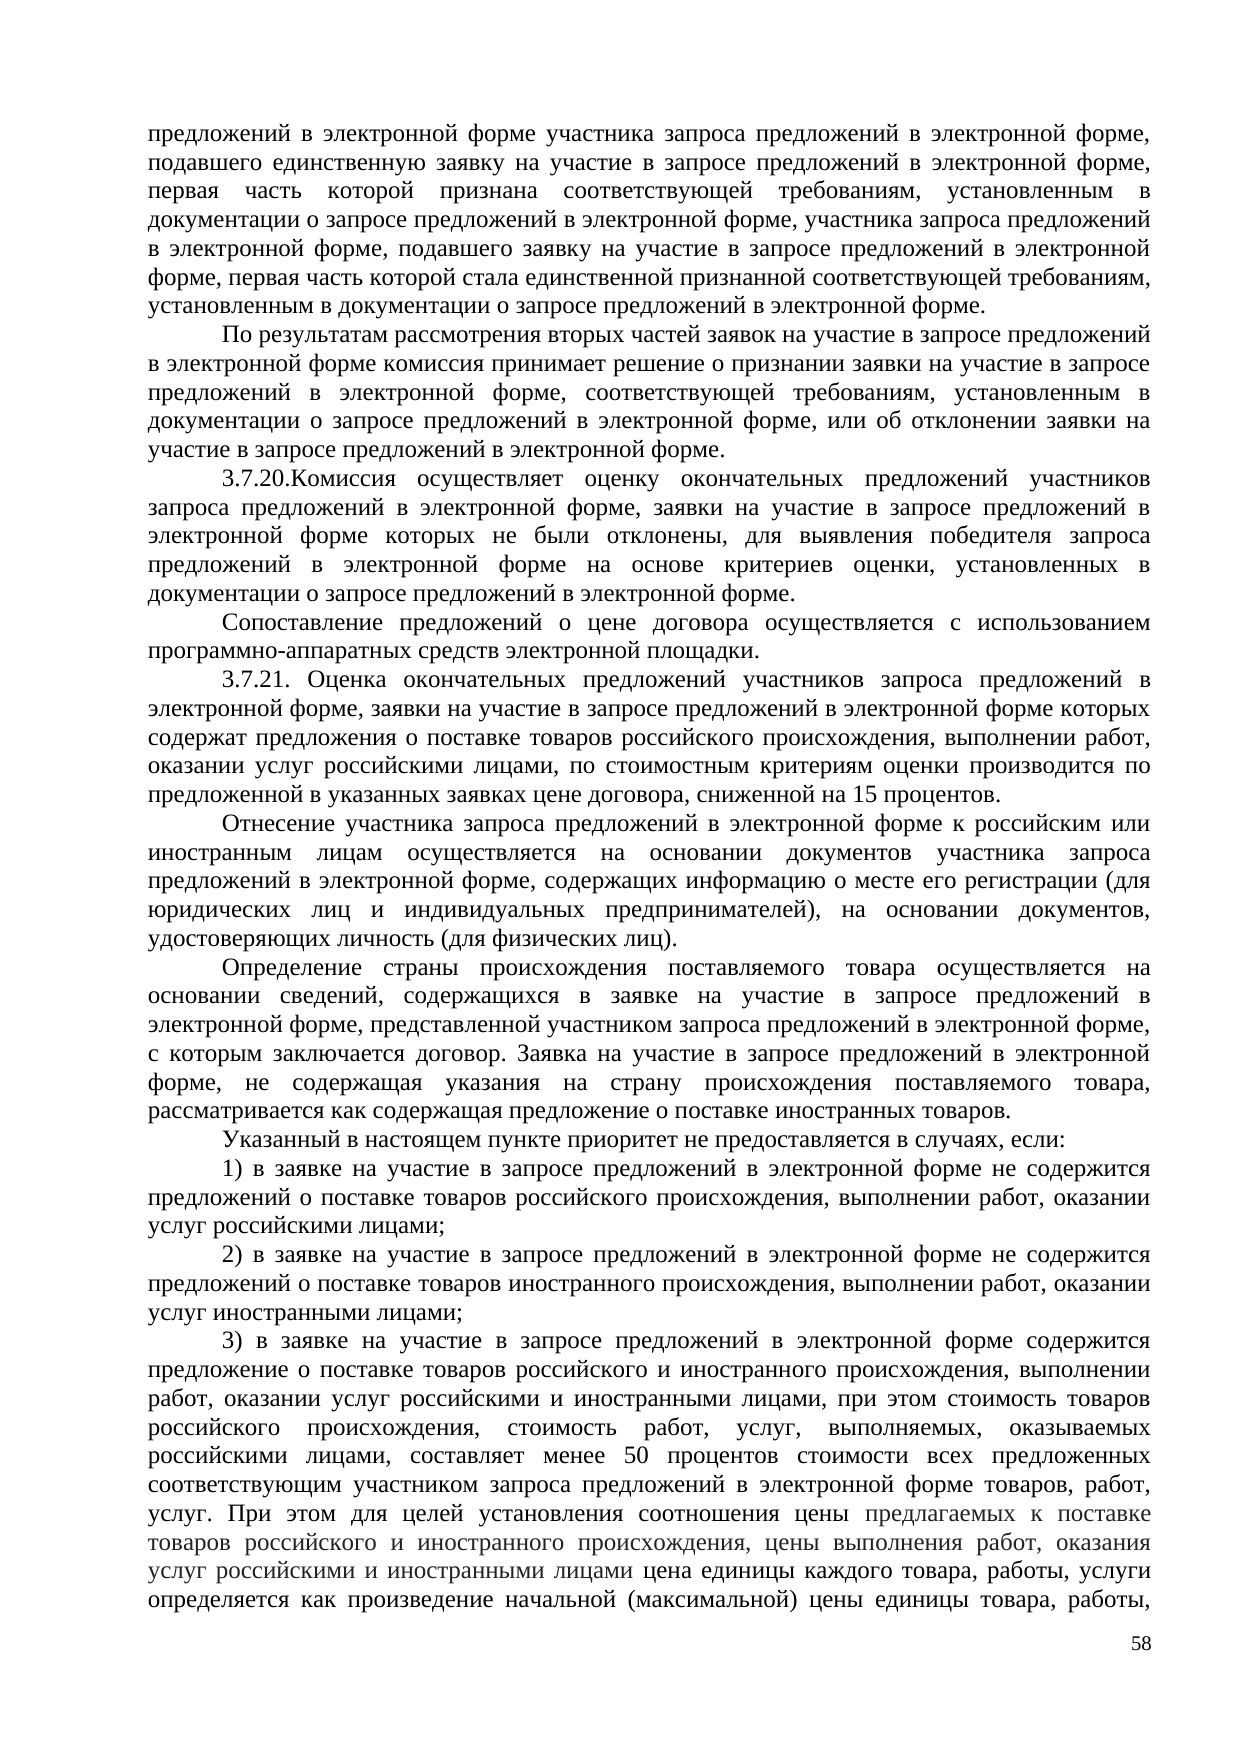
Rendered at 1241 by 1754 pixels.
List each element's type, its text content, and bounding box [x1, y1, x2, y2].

text Сопоставление предложений о цене договора осуществляется с использованием программно-аппаратных средств электронной площадки. [148, 607, 1152, 664]
text Определение страны происхождения поставляемого товара осуществляется на основании сведений, содержащихся в заявке на участие в запросе предложений в электронной форме, представленной участником запроса предложений в электронной форме, с которым заключается договор. Заявка на участие в запросе предложений в электронной форме, не содержащая указания на страну происхождения поставляемого товара, рассматривается как содержащая предложение о поставке иностранных товаров. [148, 952, 1152, 1124]
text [148, 118, 1152, 319]
text 2) в заявке на участие в запросе предложений в электронной форме не содержится предложений о поставке товаров иностранного происхождения, выполнении работ, оказании услуг иностранными лицами; [148, 1239, 1152, 1326]
text По результатам рассмотрения вторых частей заявок на участие в запросе предложений в электронной форме комиссия принимает решение о признании заявки на участие в запросе предложений в электронной форме, соответствующей требованиям, установленным в документации о запросе предложений в электронной форме, или об отклонении заявки на участие в запросе предложений в электронной форме. [148, 319, 1152, 463]
text 1) в заявке на участие в запросе предложений в электронной форме не содержится предложений о поставке товаров российского происхождения, выполнении работ, оказании услуг российскими лицами; [148, 1153, 1152, 1239]
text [148, 1556, 1152, 1613]
text Отнесение участника запроса предложений в электронной форме к российским или иностранным лицам осуществляется на основании документов участника запроса предложений в электронной форме, содержащих информацию о месте его регистрации (для юридических лиц и индивидуальных предпринимателей), на основании документов, удостоверяющих личность (для физических лиц). [148, 808, 1152, 952]
text Указанный в настоящем пункте приоритет не предоставляется в случаях, если: [148, 1124, 1152, 1153]
text 3.7.20.Комиссия осуществляет оценку окончательных предложений участников запроса предложений в электронной форме, заявки на участие в запросе предложений в электронной форме которых не были отклонены, для выявления победителя запроса предложений в электронной форме на основе критериев оценки, установленных в документации о запросе предложений в электронной форме. [148, 463, 1152, 607]
text 3.7.21. Оценка окончательных предложений участников запроса предложений в электронной форме, заявки на участие в запросе предложений в электронной форме которых содержат предложения о поставке товаров российского происхождения, выполнении работ, оказании услуг российскими лицами, по стоимостным критериям оценки производится по предложенной в указанных заявках цене договора, сниженной на 15 процентов. [148, 664, 1152, 808]
